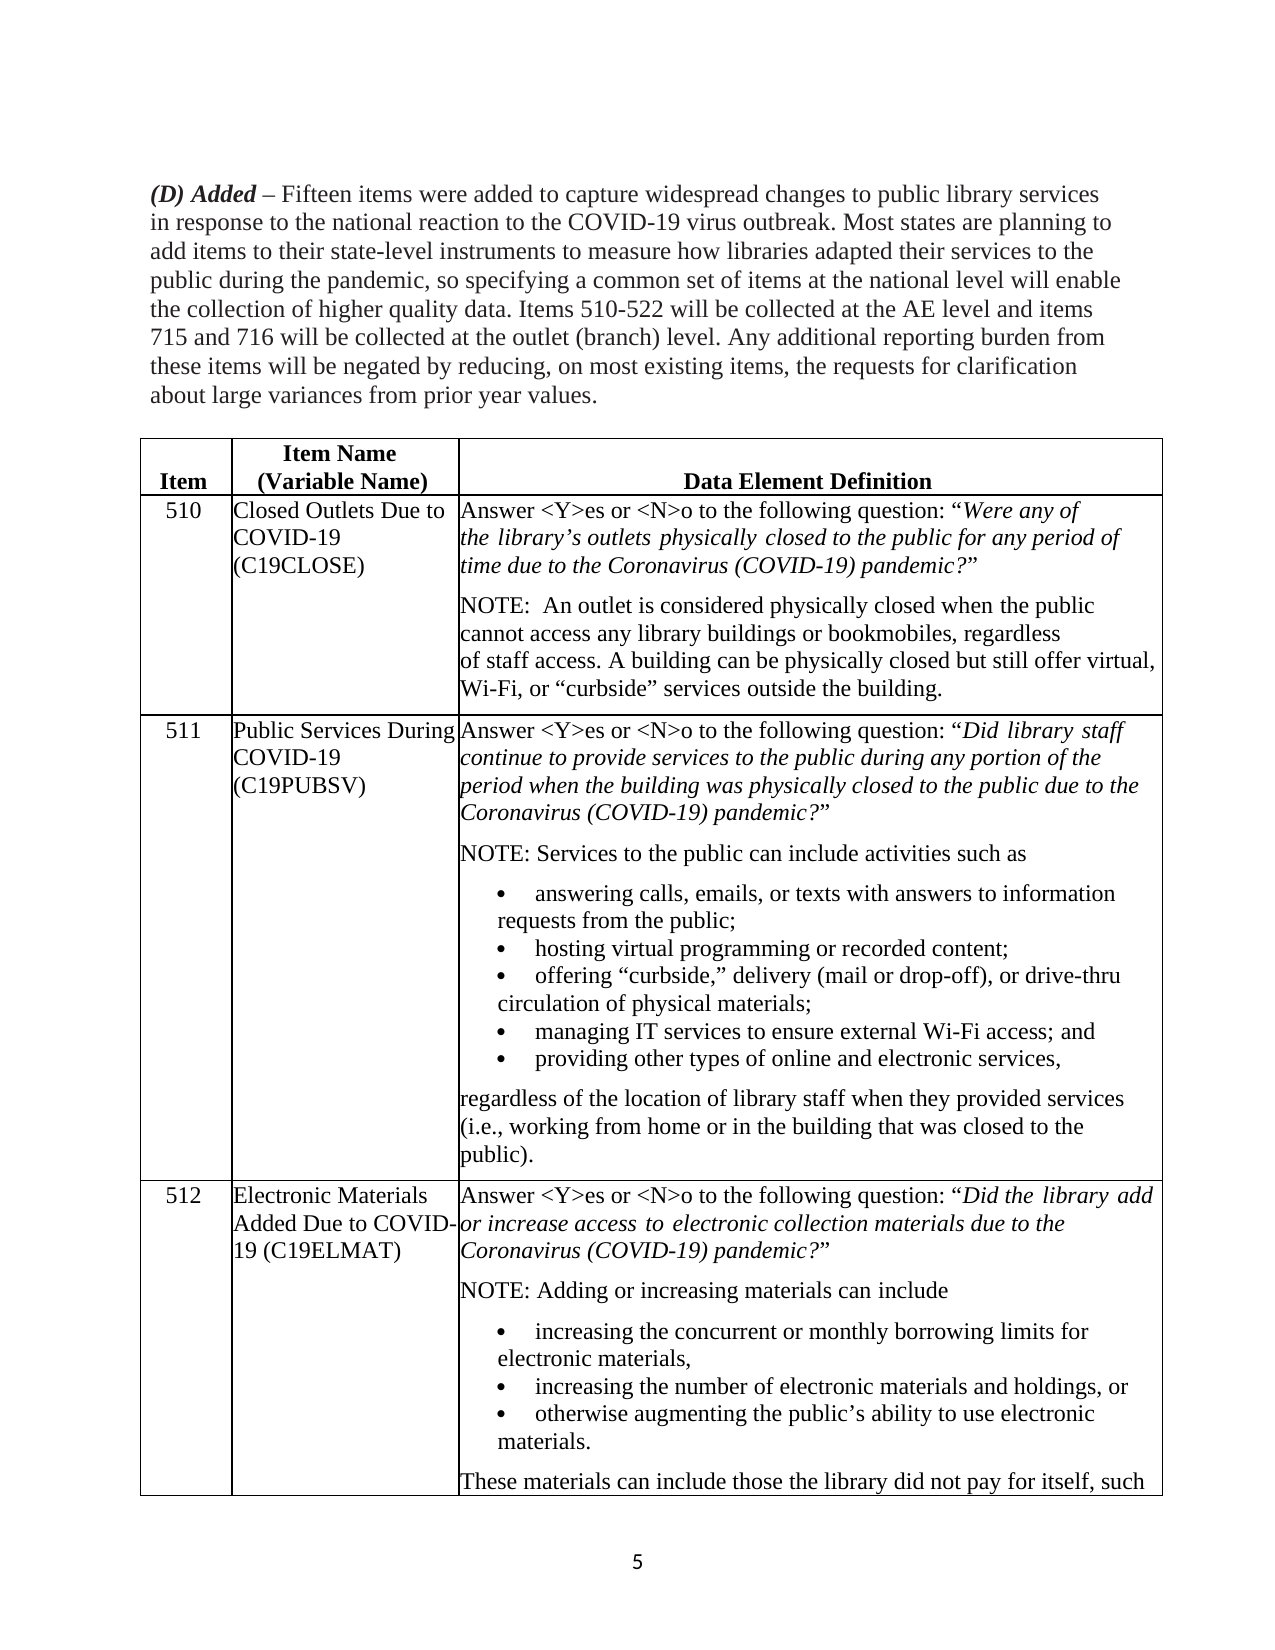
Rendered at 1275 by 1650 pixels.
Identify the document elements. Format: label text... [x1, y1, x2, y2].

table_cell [233, 1181, 458, 1495]
table_cell 512 [141, 1181, 231, 1495]
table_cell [460, 1181, 1162, 1495]
table_cell Answer <Y>es or <N>o to the following question: “Did library staff continue to provide services to the public during any portion of the period when the building was physically closed to the public due to the Coronavirus (COVID-19) pandemic?” NOTE: Services to the public can include activities such as answering calls, emails, or texts with answers to information requests from the public; hosting virtual programming or recorded content; offering “curbside,” delivery (mail or drop-off), or drive-thru circulation of physical materials; managing IT services to ensure external Wi-Fi access; and providing other types of online and electronic services, regardless of the location of library staff when they provided services (i.e., working from home or in the building that was closed to the public). [460, 716, 1162, 1180]
table_header Item Name (Variable Name) [233, 439, 458, 494]
table_cell Answer <Y>es or <N>o to the following question: “Were any of the library’s outlets physically closed to the public for any period of time due to the Coronavirus (COVID-19) pandemic?” NOTE: An outlet is considered physically closed when the public cannot access any library buildings or bookmobiles, regardless of staff access. A building can be physically closed but still offer virtual, Wi-Fi, or “curbside” services outside the building. [460, 496, 1162, 714]
table_cell 511 [141, 716, 231, 1180]
table_cell 510 [141, 496, 231, 714]
text (D) Added – Fifteen items were added to capture widespread changes to public library services in response to the national reaction to the COVID-19 virus outbreak. Most states are planning to add items to their state-level instruments to measure how libraries adapted their services to the public during the pandemic, so specifying a common set of items at the national level will enable the collection of higher quality data. Items 510-522 will be collected at the AE level and items 715 and 716 will be collected at the outlet (branch) level. Any additional reporting burden from these items will be negated by reducing, on most existing items, the requests for clarification about large variances from prior year values. [150, 179, 1125, 409]
table_header Data Element Definition [460, 439, 1162, 494]
table_cell Closed Outlets Due to COVID-19 (C19CLOSE) [233, 496, 458, 714]
table_header Item [141, 439, 231, 494]
table_cell Public Services During COVID-19 (C19PUBSV) [233, 716, 458, 1180]
